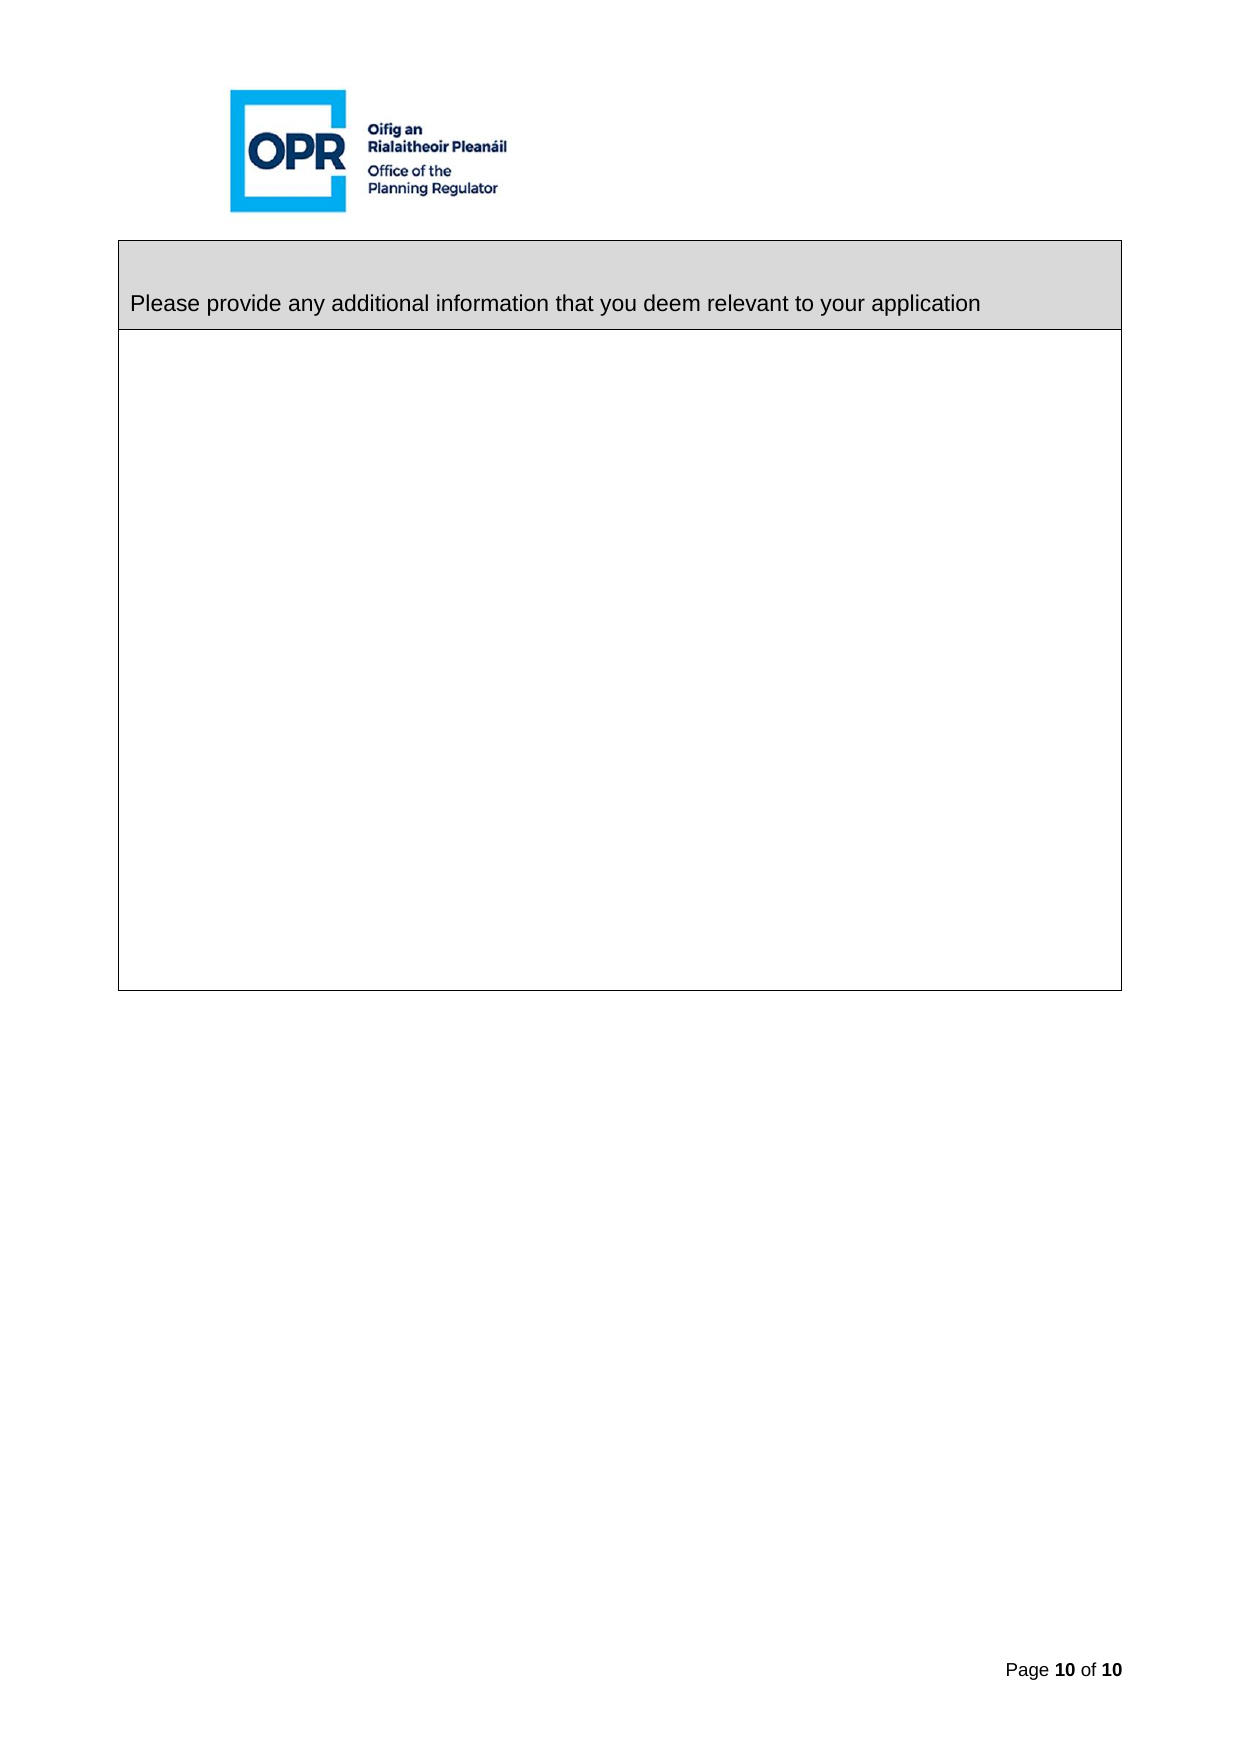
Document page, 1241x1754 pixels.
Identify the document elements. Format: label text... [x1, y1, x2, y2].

table_cell [119, 330, 1121, 990]
picture [222, 73, 513, 228]
table_header ADDITIONAL INFORMATION Please provide any additional information that you deem relevant to your application [119, 241, 1121, 329]
